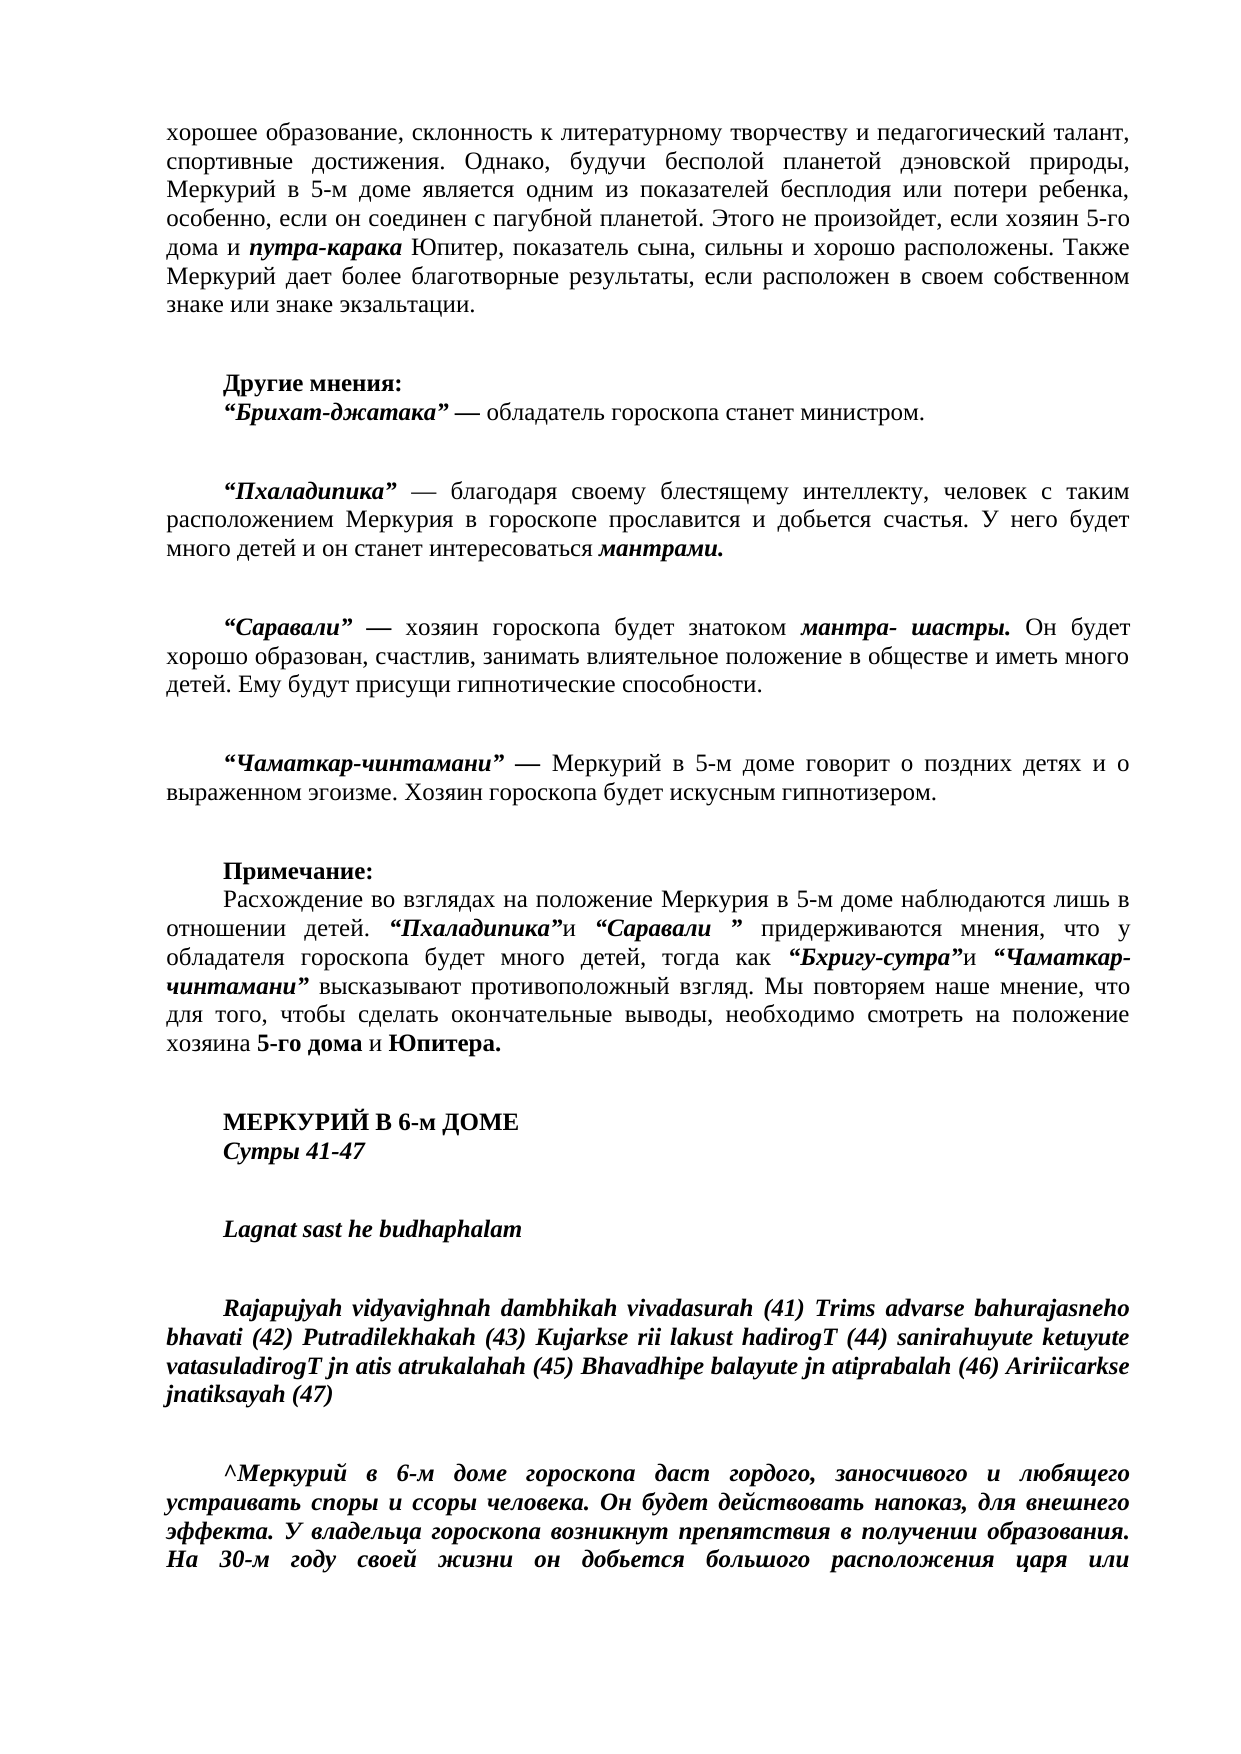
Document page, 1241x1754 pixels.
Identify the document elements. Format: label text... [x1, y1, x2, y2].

text “Брихат-джатака” — обладатель гороскопа станет министром. [166, 397, 1131, 426]
text “Чаматкар-чинтамани” — Меркурий в 5-м доме говорит о поздних детях и о выраженном эгоизме. Хозяин гороскопа будет искусным гипнотизером. [166, 748, 1131, 806]
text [166, 1458, 1131, 1573]
text Расхождение во взглядах на положение Меркурия в 5-м доме наблюдаются лишь в отношении детей. “Пхаладипика”и “Саравали ” придерживаются мнения, что у обладателя гороскопа будет много детей, тогда как “Бхригу-сутра”и “Чаматкар-чинтамани” высказывают противоположный взгляд. Мы повторяем наше мнение, что для того, чтобы сделать окончательные выводы, необходимо смотреть на положение хозяина 5-го дома и Юпитера. [166, 884, 1131, 1057]
text МЕРКУРИЙ В 6-м ДОМЕ [166, 1107, 1131, 1136]
text Сутры 41-47 [166, 1136, 1131, 1164]
text Другие мнения: [166, 368, 1131, 397]
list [166, 117, 1131, 318]
text Rajapujyah vidyavighnah dambhikah vivadasurah (41) Trims advarse bahurajasneho bhavati (42) Putradilekhakah (43) Kujarkse rii lakust hadirogT (44) sanirahuyute ketuyute vatasuladirogT jn atis atrukalahah (45) Bhavadhipe balayute jn atiprabalah (46) Aririicarkse jnatiksayah (47) [166, 1293, 1131, 1408]
text “Саравали” — хозяин гороскопа будет знатоком мантра- шастры. Он будет хорошо образован, счастлив, занимать влиятельное положение в обществе и иметь много детей. Ему будут присущи гипнотические способности. [166, 612, 1131, 698]
text Примечание: [166, 856, 1131, 884]
text “Пхаладипика” — благодаря своему блестящему интеллекту, человек с таким расположением Меркурия в гороскопе прославится и добьется счастья. У него будет много детей и он станет интересоваться мантрами. [166, 476, 1131, 562]
text Lagnat sast he budhaphalam [166, 1214, 1131, 1243]
